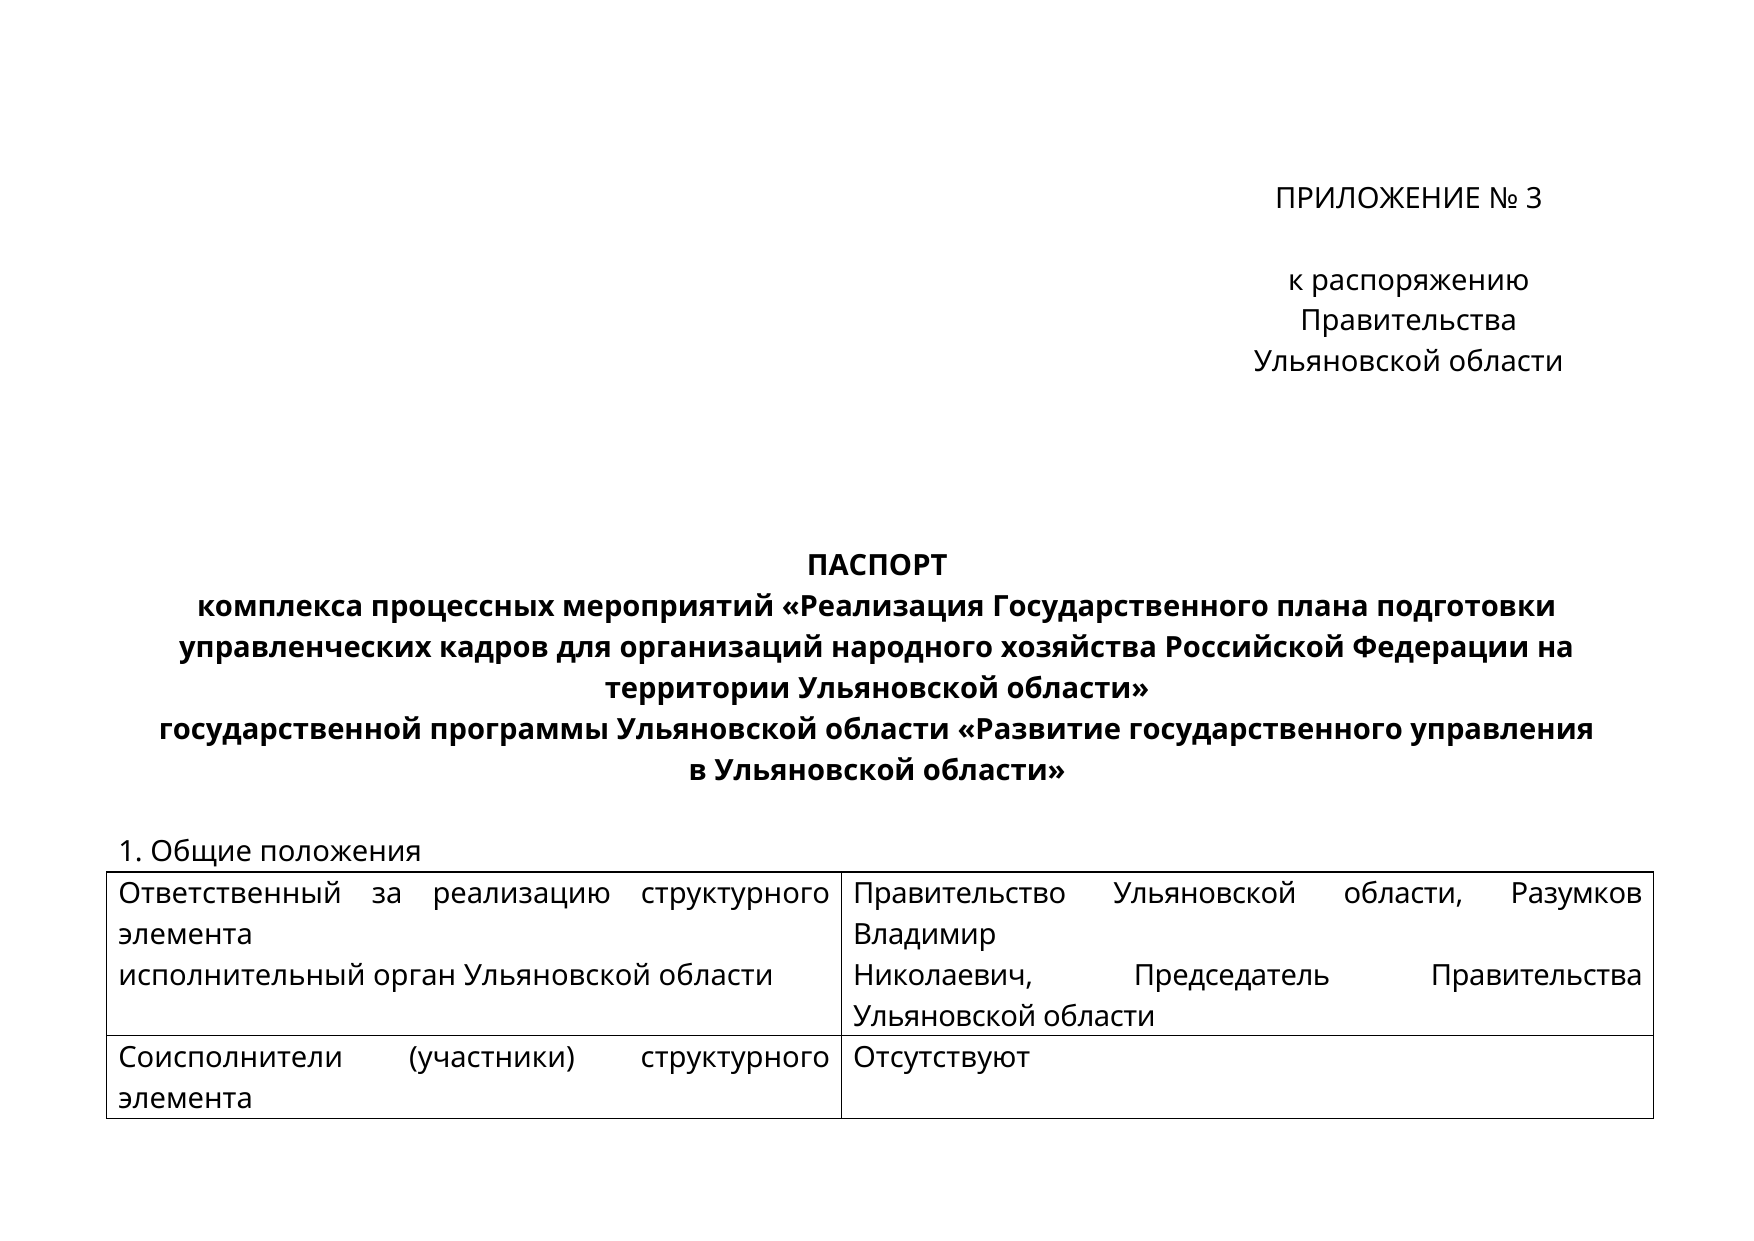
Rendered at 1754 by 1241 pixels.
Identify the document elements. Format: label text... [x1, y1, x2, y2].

table_header Правительство Ульяновской области, Разумков Владимир Николаевич, Председатель Правительства Ульяновской области [842, 873, 1653, 1035]
text в Ульяновской области» [118, 749, 1636, 788]
text комплекса процессных мероприятий «Реализация Государственного плана подготовки управленческих кадров для организаций народного хозяйства Российской Федерации на территории Ульяновской области» [118, 586, 1636, 707]
text государственной программы Ульяновской области «Развитие государственного управления [118, 708, 1636, 748]
text 1. Общие положения [118, 831, 1636, 870]
table_header Ответственный за реализацию структурного элемента исполнительный орган Ульяновской области [107, 873, 841, 1035]
text ПРИЛОЖЕНИЕ № 3 [1181, 177, 1636, 217]
table_cell Отсутствуют [842, 1036, 1653, 1118]
text к распоряжению Правительства [1181, 259, 1636, 339]
table_cell Соисполнители (участники) структурного элемента [107, 1036, 841, 1118]
text Ульяновской области [1181, 341, 1636, 380]
text ПАСПОРТ [118, 545, 1636, 584]
